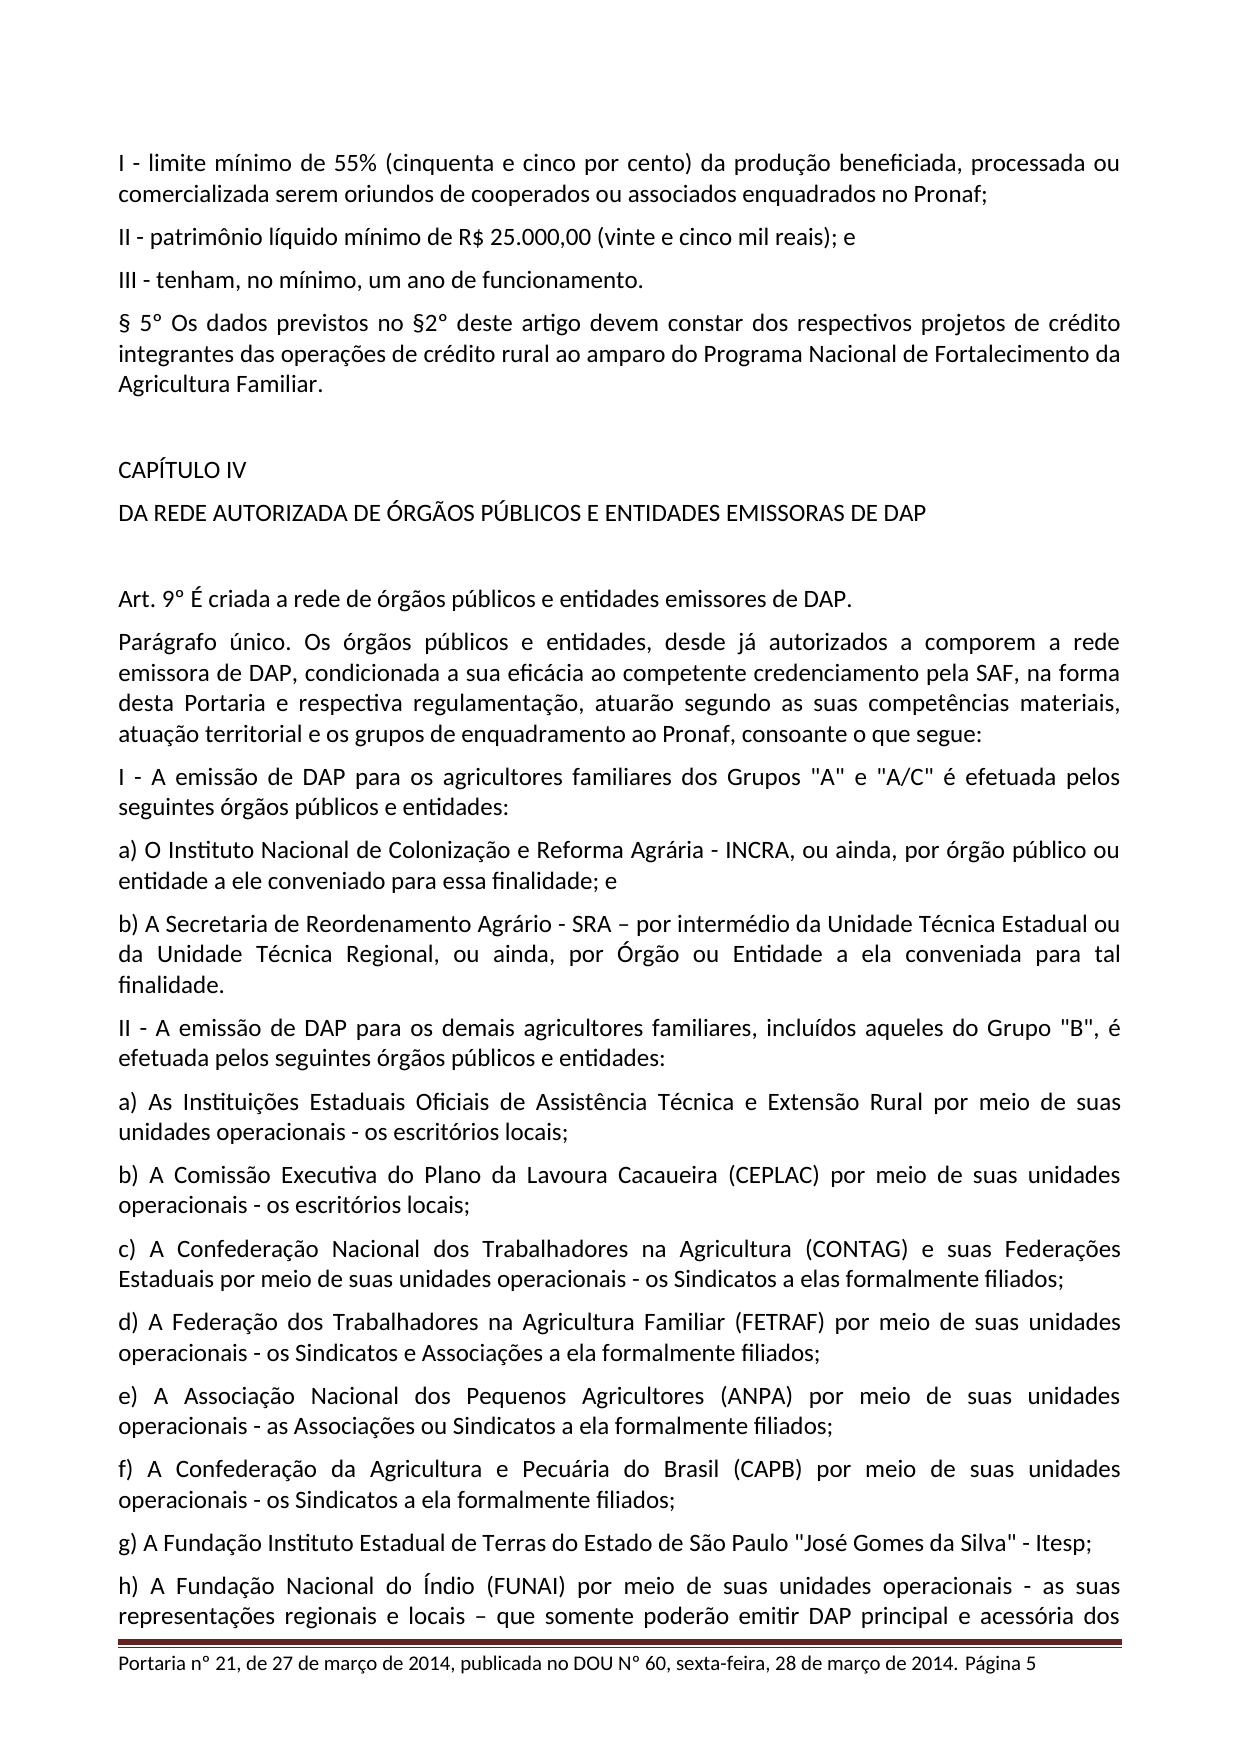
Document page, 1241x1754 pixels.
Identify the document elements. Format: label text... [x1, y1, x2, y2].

text d) A Federação dos Trabalhadores na Agricultura Familiar (FETRAF) por meio de suas unidades operacionais - os Sindicatos e Associações a ela formalmente filiados; [118, 1306, 1122, 1367]
text III - tenham, no mínimo, um ano de funcionamento. [118, 264, 1122, 295]
text g) A Fundação Instituto Estadual de Terras do Estado de São Paulo "José Gomes da Silva" - Itesp; [118, 1527, 1122, 1557]
text c) A Confederação Nacional dos Trabalhadores na Agricultura (CONTAG) e suas Federações Estaduais por meio de suas unidades operacionais - os Sindicatos a elas formalmente filiados; [118, 1233, 1122, 1294]
text I - A emissão de DAP para os agricultores familiares dos Grupos "A" e "A/C" é efetuada pelos seguintes órgãos públicos e entidades: [118, 761, 1122, 822]
text a) As Instituições Estaduais Oficiais de Assistência Técnica e Extensão Rural por meio de suas unidades operacionais - os escritórios locais; [118, 1086, 1122, 1147]
text b) A Comissão Executiva do Plano da Lavoura Cacaueira (CEPLAC) por meio de suas unidades operacionais - os escritórios locais; [118, 1159, 1122, 1220]
text I - limite mínimo de 55% (cinquenta e cinco por cento) da produção beneficiada, processada ou comercializada serem oriundos de cooperados ou associados enquadrados no Pronaf; [118, 148, 1122, 209]
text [118, 1570, 1122, 1631]
text II - A emissão de DAP para os demais agricultores familiares, incluídos aqueles do Grupo "B", é efetuada pelos seguintes órgãos públicos e entidades: [118, 1012, 1122, 1073]
text Art. 9º É criada a rede de órgãos públicos e entidades emissores de DAP. [118, 583, 1122, 614]
text e) A Associação Nacional dos Pequenos Agricultores (ANPA) por meio de suas unidades operacionais - as Associações ou Sindicatos a ela formalmente filiados; [118, 1380, 1122, 1441]
text II - patrimônio líquido mínimo de R$ 25.000,00 (vinte e cinco mil reais); e [118, 221, 1122, 252]
text a) O Instituto Nacional de Colonização e Reforma Agrária - INCRA, ou ainda, por órgão público ou entidade a ele conveniado para essa finalidade; e [118, 834, 1122, 896]
text b) A Secretaria de Reordenamento Agrário - SRA – por intermédio da Unidade Técnica Estadual ou da Unidade Técnica Regional, ou ainda, por Órgão ou Entidade a ela conveniada para tal finalidade. [118, 908, 1122, 999]
text § 5º Os dados previstos no §2º deste artigo devem constar dos respectivos projetos de crédito integrantes das operações de crédito rural ao amparo do Programa Nacional de Fortalecimento da Agricultura Familiar. [118, 307, 1122, 399]
text CAPÍTULO IV [118, 454, 1122, 485]
text f) A Confederação da Agricultura e Pecuária do Brasil (CAPB) por meio de suas unidades operacionais - os Sindicatos a ela formalmente filiados; [118, 1453, 1122, 1514]
text Parágrafo único. Os órgãos públicos e entidades, desde já autorizados a comporem a rede emissora de DAP, condicionada a sua eficácia ao competente credenciamento pela SAF, na forma desta Portaria e respectiva regulamentação, atuarão segundo as suas competências materiais, atuação territorial e os grupos de enquadramento ao Pronaf, consoante o que segue: [118, 626, 1122, 748]
text DA REDE AUTORIZADA DE ÓRGÃOS PÚBLICOS E ENTIDADES EMISSORAS DE DAP [118, 497, 1122, 528]
